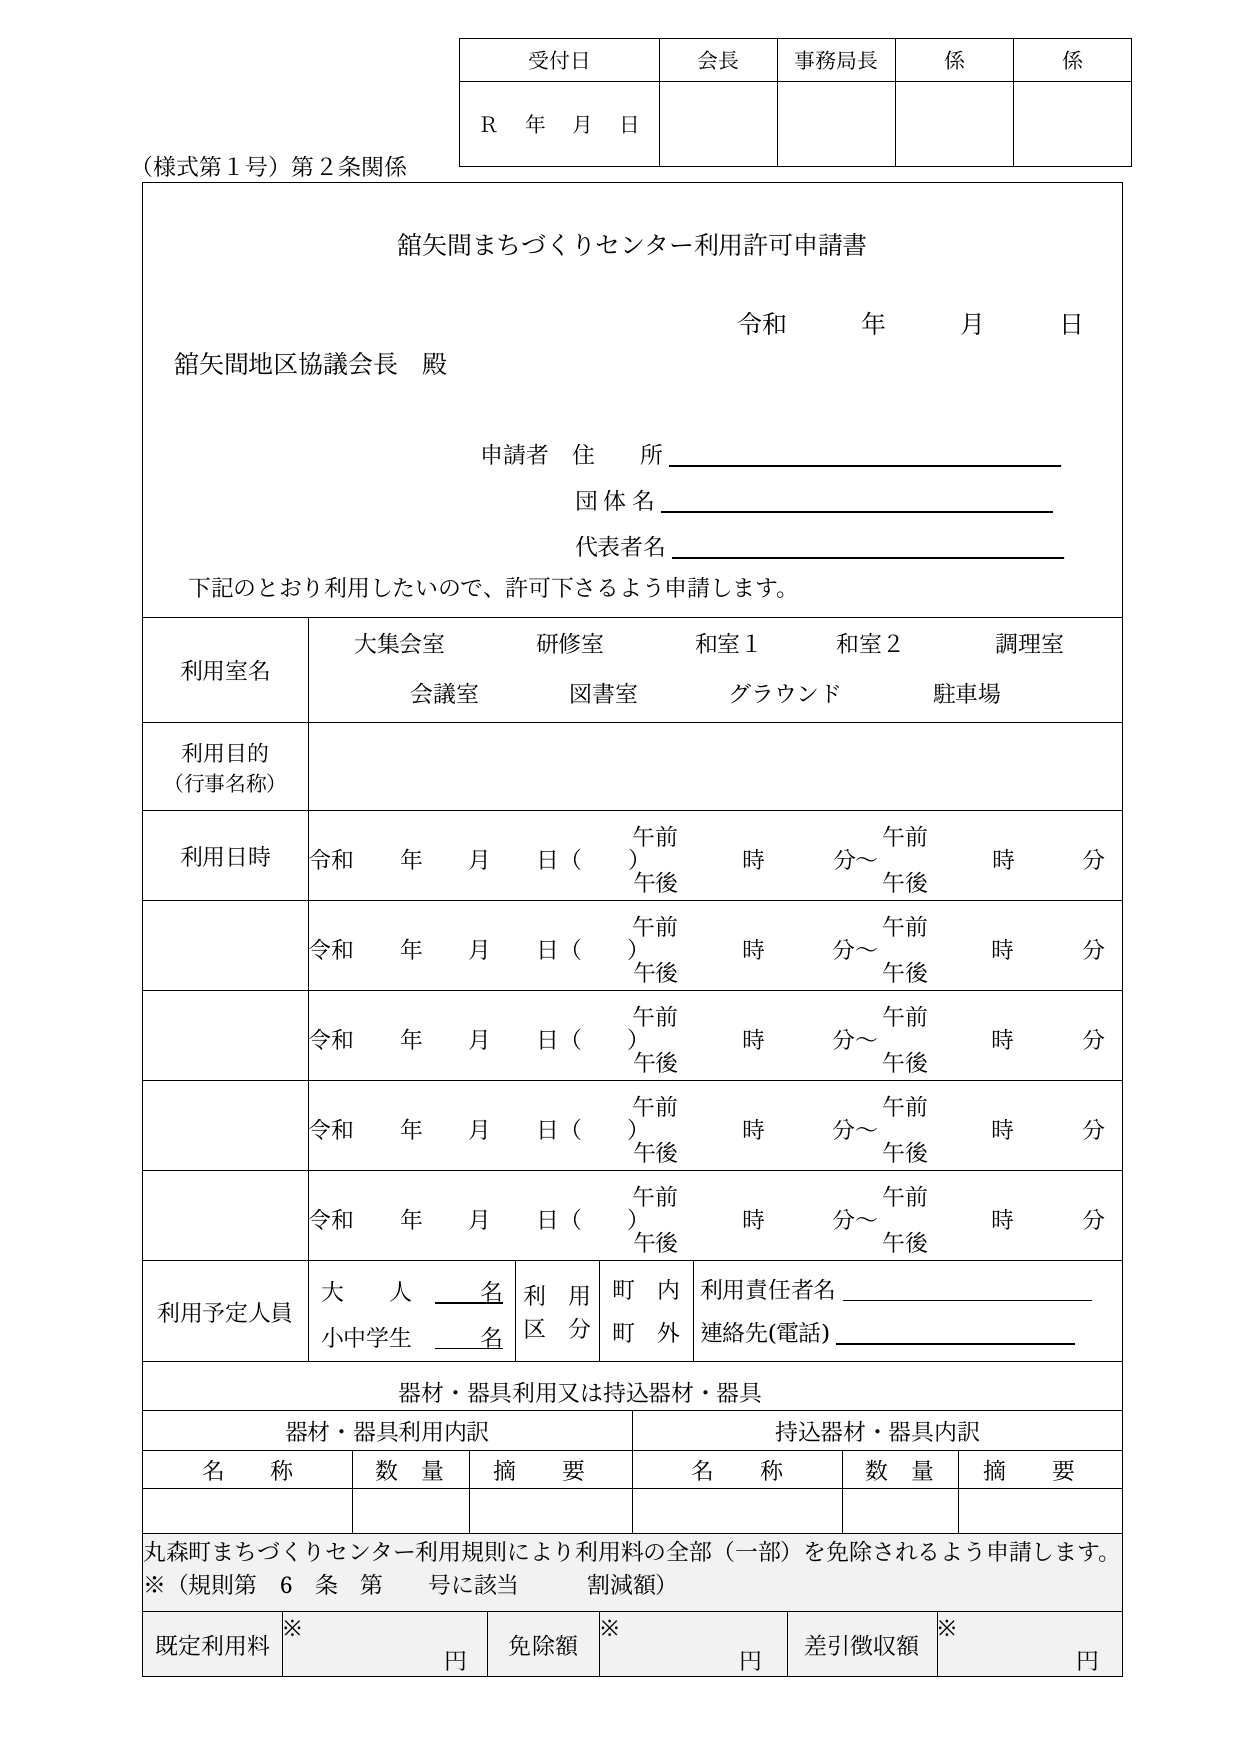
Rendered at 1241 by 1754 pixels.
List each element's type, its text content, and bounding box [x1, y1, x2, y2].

table_cell 器材・器具利用内訳 [143, 1411, 632, 1450]
table_cell 摘 要 [959, 1451, 1122, 1488]
table_cell 摘 要 [470, 1451, 632, 1488]
table_cell 午前 午前 令和 年 月 日（ ） 時 分～ 時 分 午後 午後 [309, 901, 1122, 990]
table_cell 利用目的 （行事名称） [143, 723, 308, 810]
table_cell [143, 1489, 352, 1533]
table_cell 名 称 [143, 1451, 352, 1488]
table_cell 免除額 [488, 1612, 599, 1676]
table_cell [633, 1489, 842, 1533]
table_cell 大集会室 研修室 和室１ 和室２ 調理室 会議室 図書室 グラウンド 駐車場 [309, 618, 1122, 722]
table_cell 利用責任者名 連絡先(電話) [694, 1261, 1122, 1361]
table_cell [843, 1489, 958, 1533]
table_cell [309, 723, 1122, 810]
table_cell 数 量 [843, 1451, 958, 1488]
table_cell 丸森町まちづくりセンター利用規則により利用料の全部（一部）を免除されるよう申請します。※（規則第 6 条 第 号に該当 割減額） [143, 1534, 1122, 1611]
table_cell 利用室名 [143, 618, 308, 722]
table_cell 数 量 [353, 1451, 469, 1488]
table_cell [143, 1081, 308, 1170]
table_cell [143, 1171, 308, 1260]
table_cell 午前 午前 令和 年 月 日（ ） 時 分～ 時 分 午後 午後 [309, 811, 1122, 900]
table_cell [470, 1489, 632, 1533]
table_cell 利用日時 [143, 811, 308, 900]
table_cell 利 用 区 分 [516, 1261, 599, 1361]
table_header 舘矢間まちづくりセンター利用許可申請書 令和 年 月 日 舘矢間地区協議会長 殿 申請者 住 所 団体名 代表者名 下記のとおり利用したいので、許可下さるよう申請します。 [143, 183, 1122, 617]
table_cell [959, 1489, 1122, 1533]
table_cell 町 内 町 外 [600, 1261, 693, 1361]
table_cell 午前 午前 令和 年 月 日（ ） 時 分～ 時 分 午後 午後 [309, 1081, 1122, 1170]
table_cell ※ 円 [938, 1612, 1122, 1676]
table_cell [143, 991, 308, 1080]
table_cell 持込器材・器具内訳 [633, 1411, 1122, 1450]
table_cell [353, 1489, 469, 1533]
table_cell 午前 午前 令和 年 月 日（ ） 時 分～ 時 分 午後 午後 [309, 1171, 1122, 1260]
text （様式第１号）第２条関係 [130, 149, 1110, 182]
table_cell 名 称 [633, 1451, 842, 1488]
table_cell 利用予定人員 [143, 1261, 308, 1361]
table_cell 既定利用料 [143, 1612, 282, 1676]
table_cell ※ 円 [283, 1612, 487, 1676]
table_cell [143, 901, 308, 990]
table_cell 器材・器具利用又は持込器材・器具 [143, 1362, 1122, 1409]
table_cell 大 人 名 小中学生 名 [309, 1261, 515, 1361]
table_cell 差引徴収額 [788, 1612, 937, 1676]
table_cell ※ 円 [600, 1612, 787, 1676]
table_cell 午前 午前 令和 年 月 日（ ） 時 分～ 時 分 午後 午後 [309, 991, 1122, 1080]
